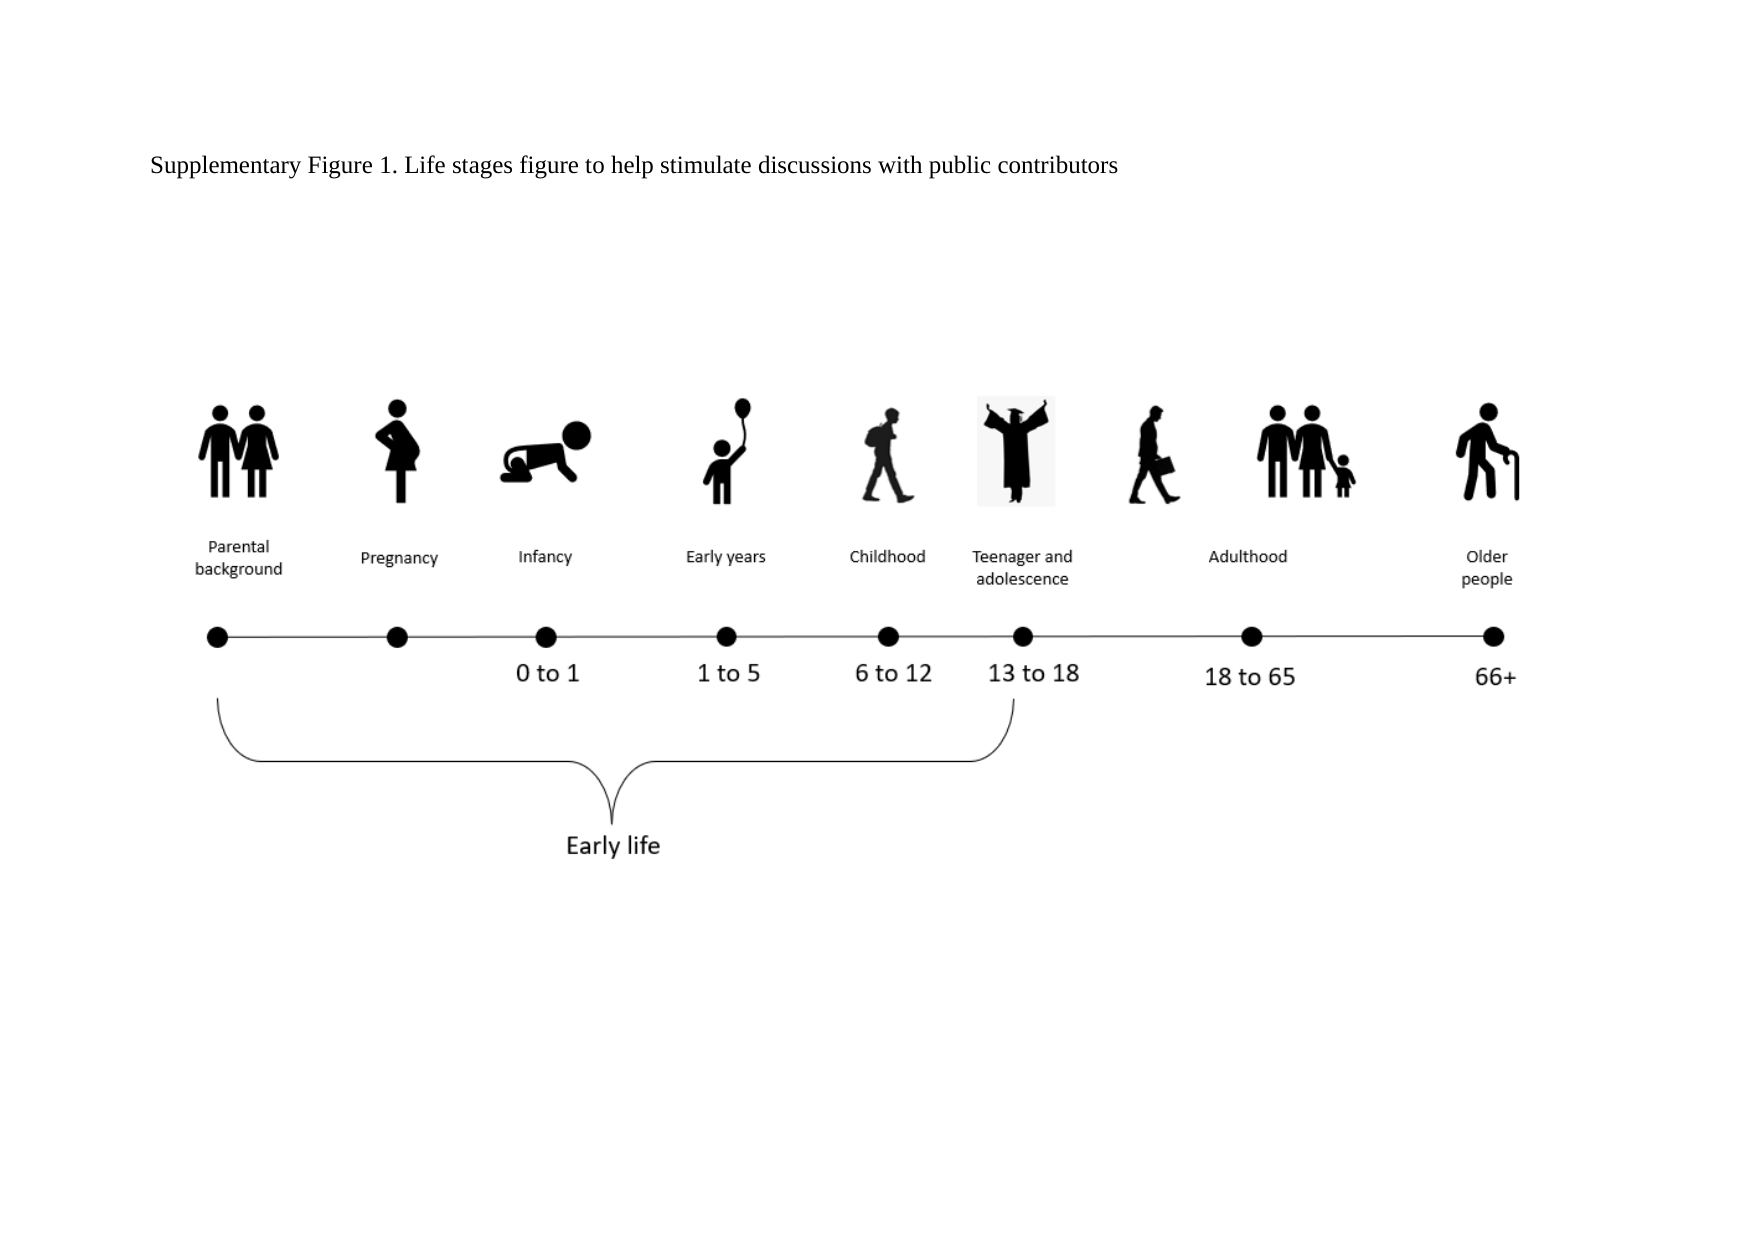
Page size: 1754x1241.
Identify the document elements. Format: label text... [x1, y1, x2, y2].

picture [150, 365, 1554, 864]
text Supplementary Figure 1. Life stages figure to help stimulate discussions with public contributors [150, 150, 1604, 179]
